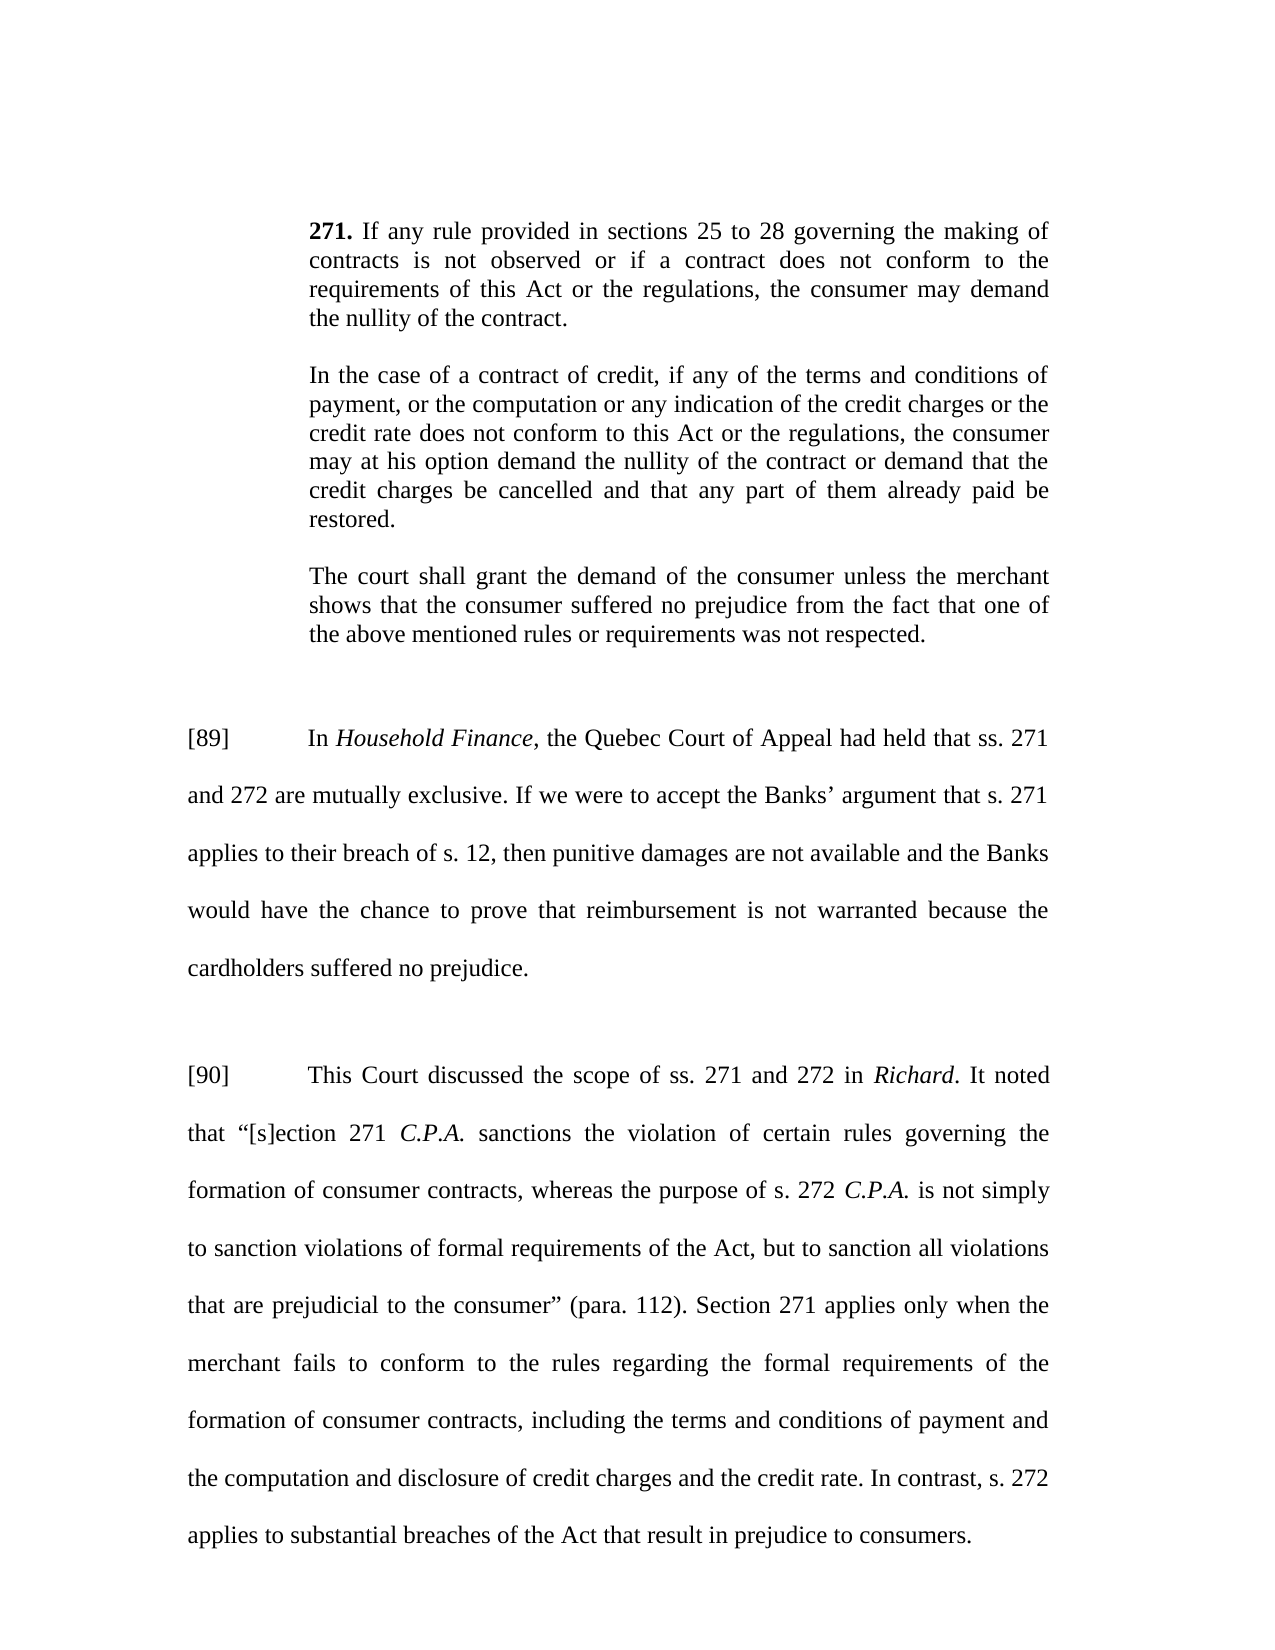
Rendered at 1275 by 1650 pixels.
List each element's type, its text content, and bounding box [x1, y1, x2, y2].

text In the case of a contract of credit, if any of the terms and conditions of payment, or the computation or any indication of the credit charges or the credit rate does not conform to this Act or the regulations, the consumer may at his option demand the nullity of the contract or demand that the credit charges be cancelled and that any part of them already paid be restored. [309, 360, 1050, 533]
text This Court discussed the scope of ss. 271 and 272 in Richard. It noted that “[s]ection 271 C.P.A. sanctions the violation of certain rules governing the formation of consumer contracts, whereas the purpose of s. 272 C.P.A. is not simply to sanction violations of formal requirements of the Act, but to sanction all violations that are prejudicial to the consumer” (para. 112). Section 271 applies only when the merchant fails to conform to the rules regarding the formal requirements of the formation of consumer contracts, including the terms and conditions of payment and the computation and disclosure of credit charges and the credit rate. In contrast, s. 272 applies to substantial breaches of the Act that result in prejudice to consumers. [187, 1060, 1050, 1549]
text 271. If any rule provided in sections 25 to 28 governing the making of contracts is not observed or if a contract does not conform to the requirements of this Act or the regulations, the consumer may demand the nullity of the contract. [309, 216, 1050, 331]
text In Household Finance, the Quebec Court of Appeal had held that ss. 271 and 272 are mutually exclusive. If we were to accept the Banks’ argument that s. 271 applies to their breach of s. 12, then punitive damages are not available and the Banks would have the chance to prove that reimbursement is not warranted because the cardholders suffered no prejudice. [187, 723, 1050, 981]
text The court shall grant the demand of the consumer unless the merchant shows that the consumer suffered no prejudice from the fact that one of the above mentioned rules or requirements was not respected. [309, 561, 1050, 648]
